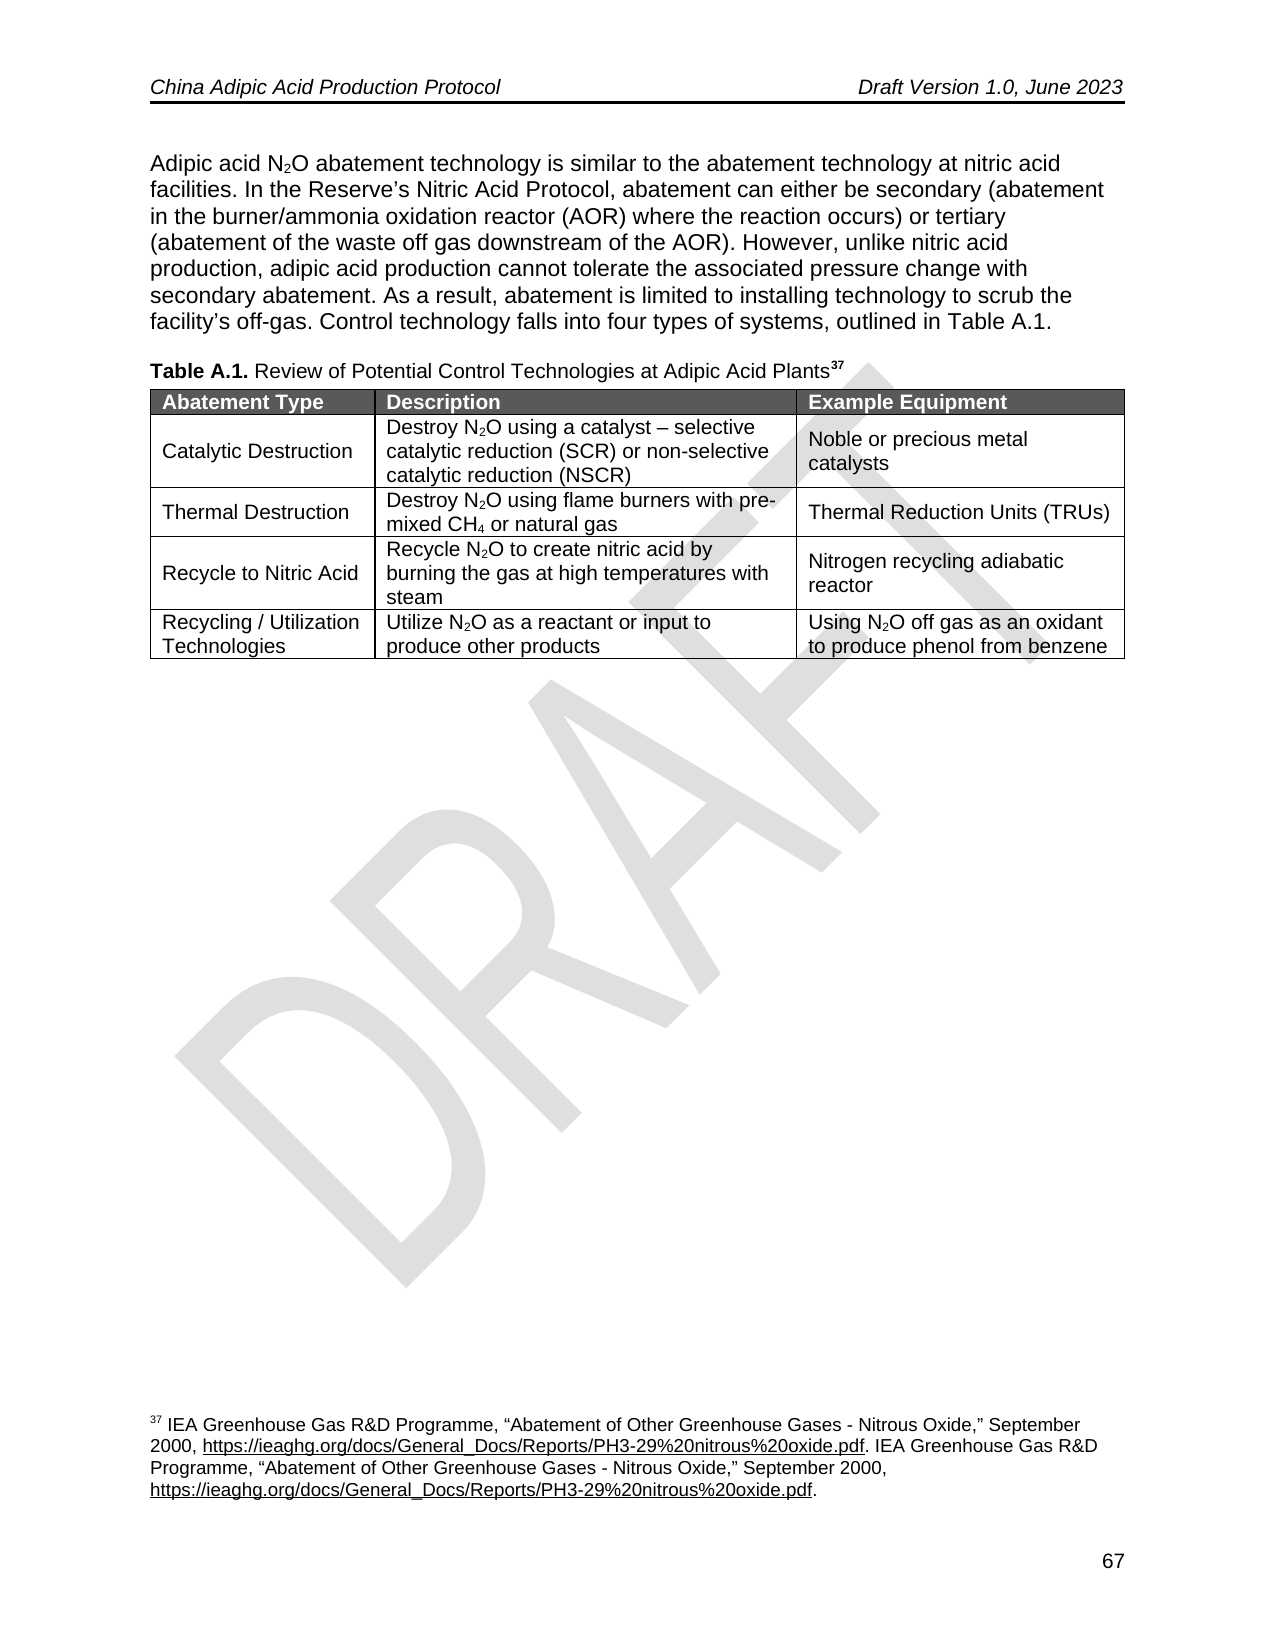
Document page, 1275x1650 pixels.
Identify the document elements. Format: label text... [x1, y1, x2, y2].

table_cell Utilize N2O as a reactant or input to produce other products [376, 610, 796, 658]
table_cell Recycling / Utilization Technologies [151, 610, 374, 658]
table_cell Thermal Reduction Units (TRUs) [797, 488, 1124, 536]
table_cell Nitrogen recycling adiabatic reactor [797, 537, 1124, 609]
text Table A.1. Review of Potential Control Technologies at Adipic Acid Plants [150, 358, 1125, 382]
table_cell Catalytic Destruction [151, 415, 374, 487]
table_header Example Equipment [797, 390, 1124, 414]
table_header Abatement Type [151, 390, 374, 414]
table_cell Recycle to Nitric Acid [151, 537, 374, 609]
text Adipic acid N2O abatement technology is similar to the abatement technology at nitric acid facilities. In the Reserve’s Nitric Acid Protocol, abatement can either be secondary (abatement in the burner/ammonia oxidation reactor (AOR) where the reaction occurs) or tertiary (abatement of the waste off gas downstream of the AOR). However, unlike nitric acid production, adipic acid production cannot tolerate the associated pressure change with secondary abatement. As a result, abatement is limited to installing technology to scrub the facility’s off-gas. Control technology falls into four types of systems, outlined in Table A.1. [150, 150, 1125, 334]
table_cell Destroy N2O using flame burners with pre-mixed CH4 or natural gas [376, 488, 796, 536]
table_cell Destroy N2O using a catalyst – selective catalytic reduction (SCR) or non-selective catalytic reduction (NSCR) [376, 415, 796, 487]
table_cell Thermal Destruction [151, 488, 374, 536]
table_cell Recycle N2O to create nitric acid by burning the gas at high temperatures with steam [376, 537, 796, 609]
table_header Description [376, 390, 796, 414]
table_cell Using N2O off gas as an oxidant to produce phenol from benzene [797, 610, 1124, 658]
table_cell Noble or precious metal catalysts [797, 415, 1124, 487]
